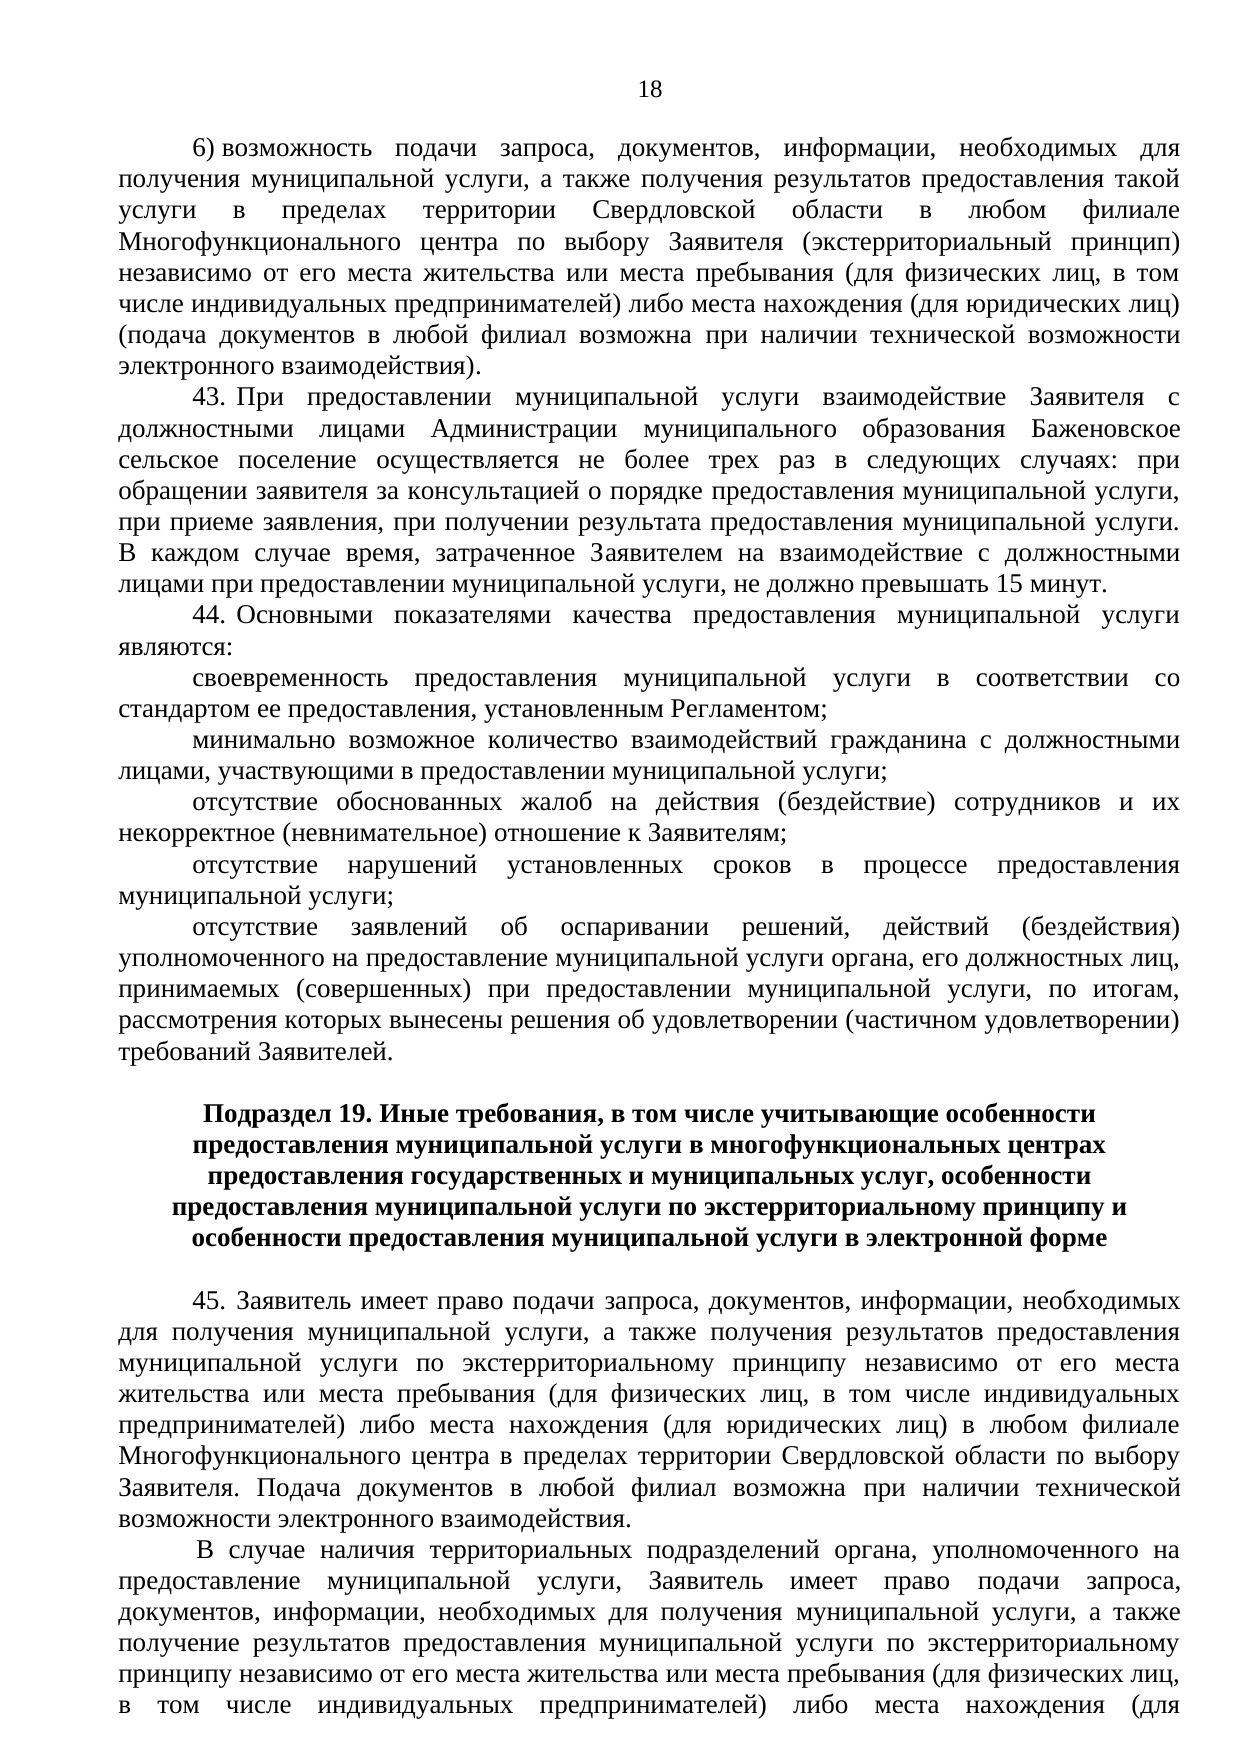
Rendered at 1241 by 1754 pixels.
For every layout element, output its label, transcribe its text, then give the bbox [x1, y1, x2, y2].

text отсутствие обоснованных жалоб на действия (бездействие) сотрудников и их некорректное (невнимательное) отношение к Заявителям; [118, 785, 1181, 848]
list Заявитель имеет право подачи запроса, документов, информации, необходимых для получения муниципальной услуги, а также получения результатов предоставления муниципальной услуги по экстерриториальному принципу независимо от его места жительства или места пребывания (для физических лиц, в том числе индивидуальных предпринимателей) либо места нахождения (для юридических лиц) в любом филиале Многофункционального центра в пределах территории Свердловской области по выбору Заявителя. Подача документов в любой филиал возможна при наличии технической возможности электронного взаимодействия. [118, 1284, 1181, 1533]
text минимально возможное количество взаимодействий гражданина с должностными лицами, участвующими в предоставлении муниципальной услуги; [118, 723, 1181, 785]
list Основными показателями качества предоставления муниципальной услуги являются: [118, 598, 1181, 661]
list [118, 1533, 1181, 1720]
list 6) возможность подачи запроса, документов, информации, необходимых для получения муниципальной услуги, а также получения результатов предоставления такой услуги в пределах территории Свердловской области в любом филиале Многофункционального центра по выбору Заявителя (экстерриториальный принцип) независимо от его места жительства или места пребывания (для физических лиц, в том числе индивидуальных предпринимателей) либо места нахождения (для юридических лиц) (подача документов в любой филиал возможна при наличии технической возможности электронного взаимодействия). [118, 131, 1181, 381]
text Подраздел 19. Иные требования, в том числе учитывающие особенности предоставления муниципальной услуги в многофункциональных центрах предоставления государственных и муниципальных услуг, особенности предоставления муниципальной услуги по экстерриториальному принципу и особенности предоставления муниципальной услуги в электронной форме [118, 1097, 1181, 1253]
text отсутствие заявлений об оспаривании решений, действий (бездействия) уполномоченного на предоставление муниципальной услуги органа, его должностных лиц, принимаемых (совершенных) при предоставлении муниципальной услуги, по итогам, рассмотрения которых вынесены решения об удовлетворении (частичном удовлетворении) требований Заявителей. [118, 910, 1181, 1066]
list При предоставлении муниципальной услуги взаимодействие Заявителя с должностными лицами Администрации муниципального образования Баженовское сельское поселение осуществляется не более трех раз в следующих случаях: при обращении заявителя за консультацией о порядке предоставления муниципальной услуги, при приеме заявления, при получении результата предоставления муниципальной услуги. В каждом случае время, затраченное Заявителем на взаимодействие с должностными лицами при предоставлении муниципальной услуги, не должно превышать 15 минут. [118, 381, 1181, 598]
text своевременность предоставления муниципальной услуги в соответствии со стандартом ее предоставления, установленным Регламентом; [118, 661, 1181, 723]
text отсутствие нарушений установленных сроков в процессе предоставления муниципальной услуги; [118, 848, 1181, 910]
